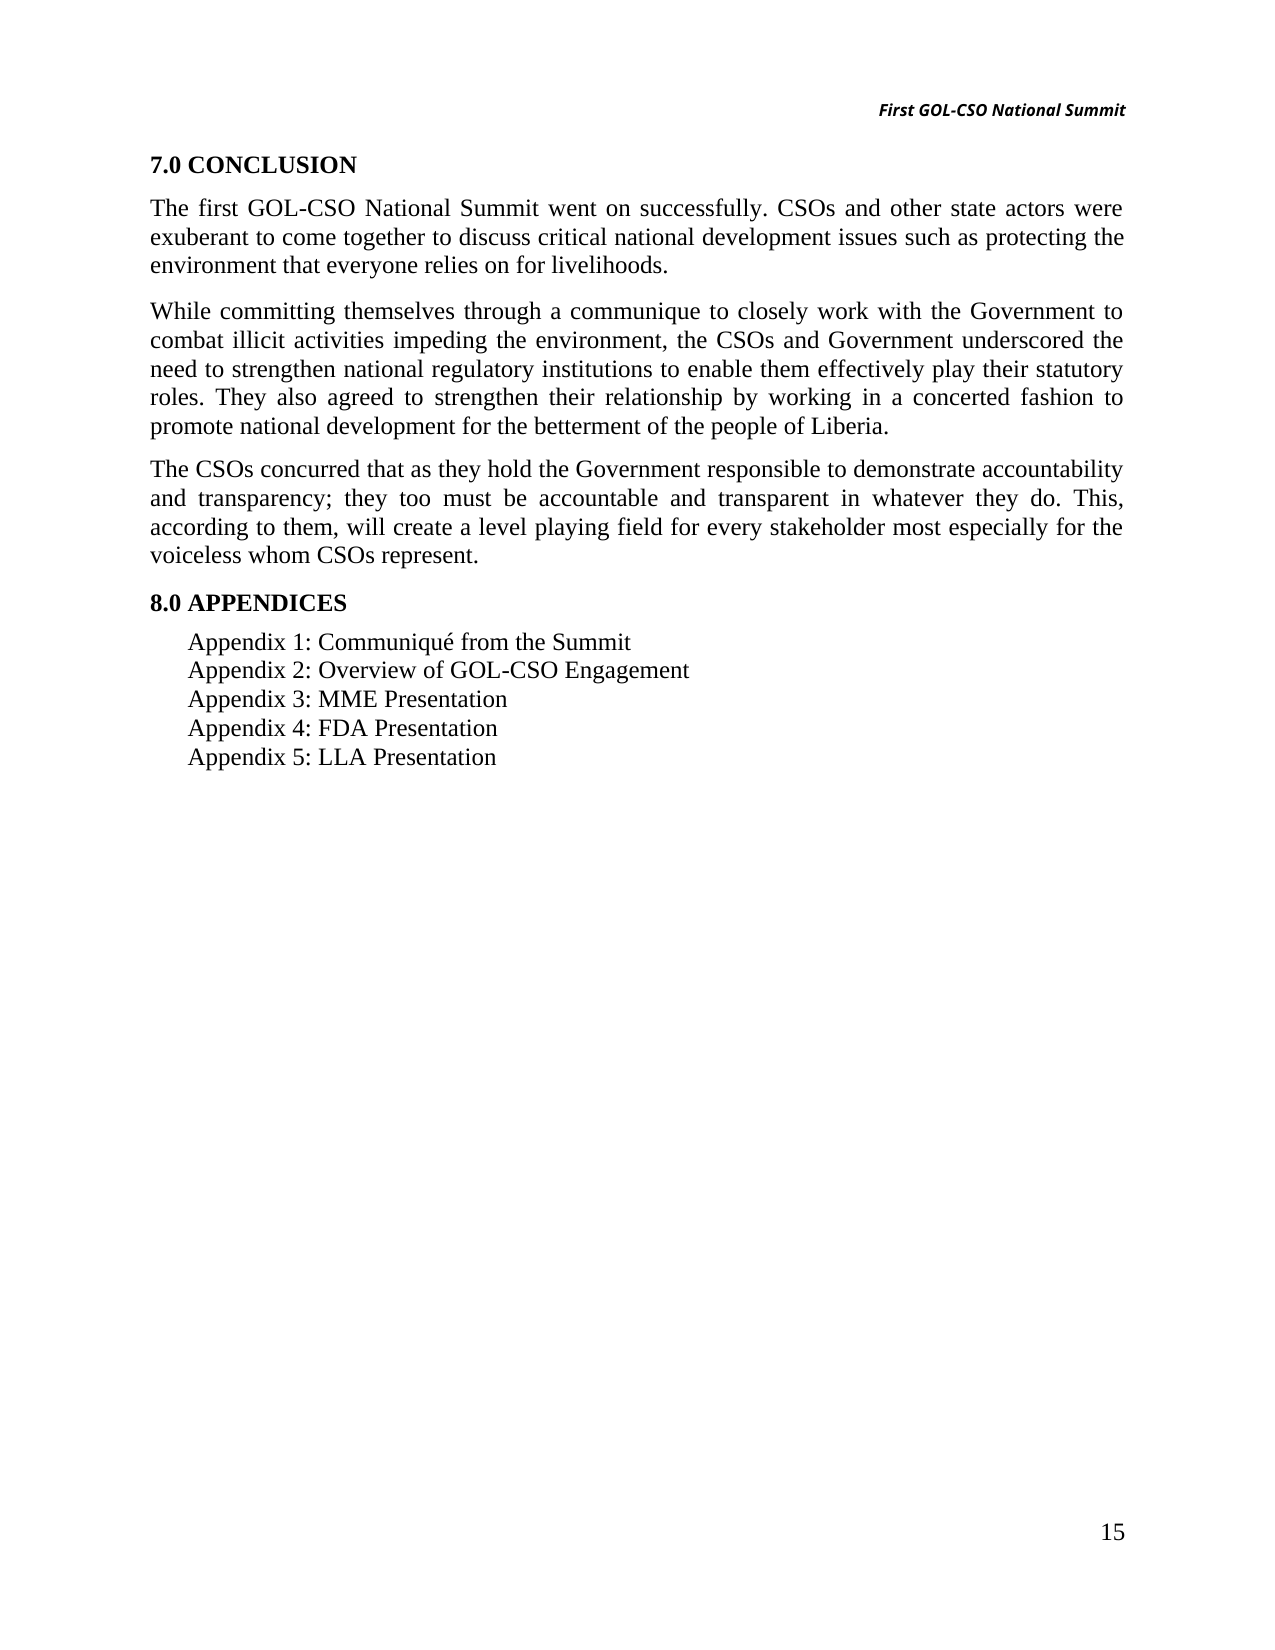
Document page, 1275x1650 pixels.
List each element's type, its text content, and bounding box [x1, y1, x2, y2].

text Appendix 3: MME Presentation [150, 684, 1125, 713]
text Appendix 1: Communiqué from the Summit [150, 627, 1125, 656]
text The CSOs concurred that as they hold the Government responsible to demonstrate accountability and transparency; they too must be accountable and transparent in whatever they do. This, according to them, will create a level playing field for every stakeholder most especially for the voiceless whom CSOs represent. [150, 454, 1125, 569]
text Appendix 2: Overview of GOL-CSO Engagement [150, 656, 1125, 684]
subtitle 7.0 CONCLUSION [150, 150, 1125, 179]
text The first GOL-CSO National Summit went on successfully. CSOs and other state actors were exuberant to come together to discuss critical national development issues such as protecting the environment that everyone relies on for livelihoods. [150, 193, 1125, 279]
text Appendix 4: FDA Presentation [150, 713, 1125, 742]
list APPENDICES [150, 588, 1125, 617]
text Appendix 5: LLA Presentation [150, 742, 1125, 771]
text While committing themselves through a communique to closely work with the Government to combat illicit activities impeding the environment, the CSOs and Government underscored the need to strengthen national regulatory institutions to enable them effectively play their statutory roles. They also agreed to strengthen their relationship by working in a concerted fashion to promote national development for the betterment of the people of Liberia. [150, 296, 1125, 440]
